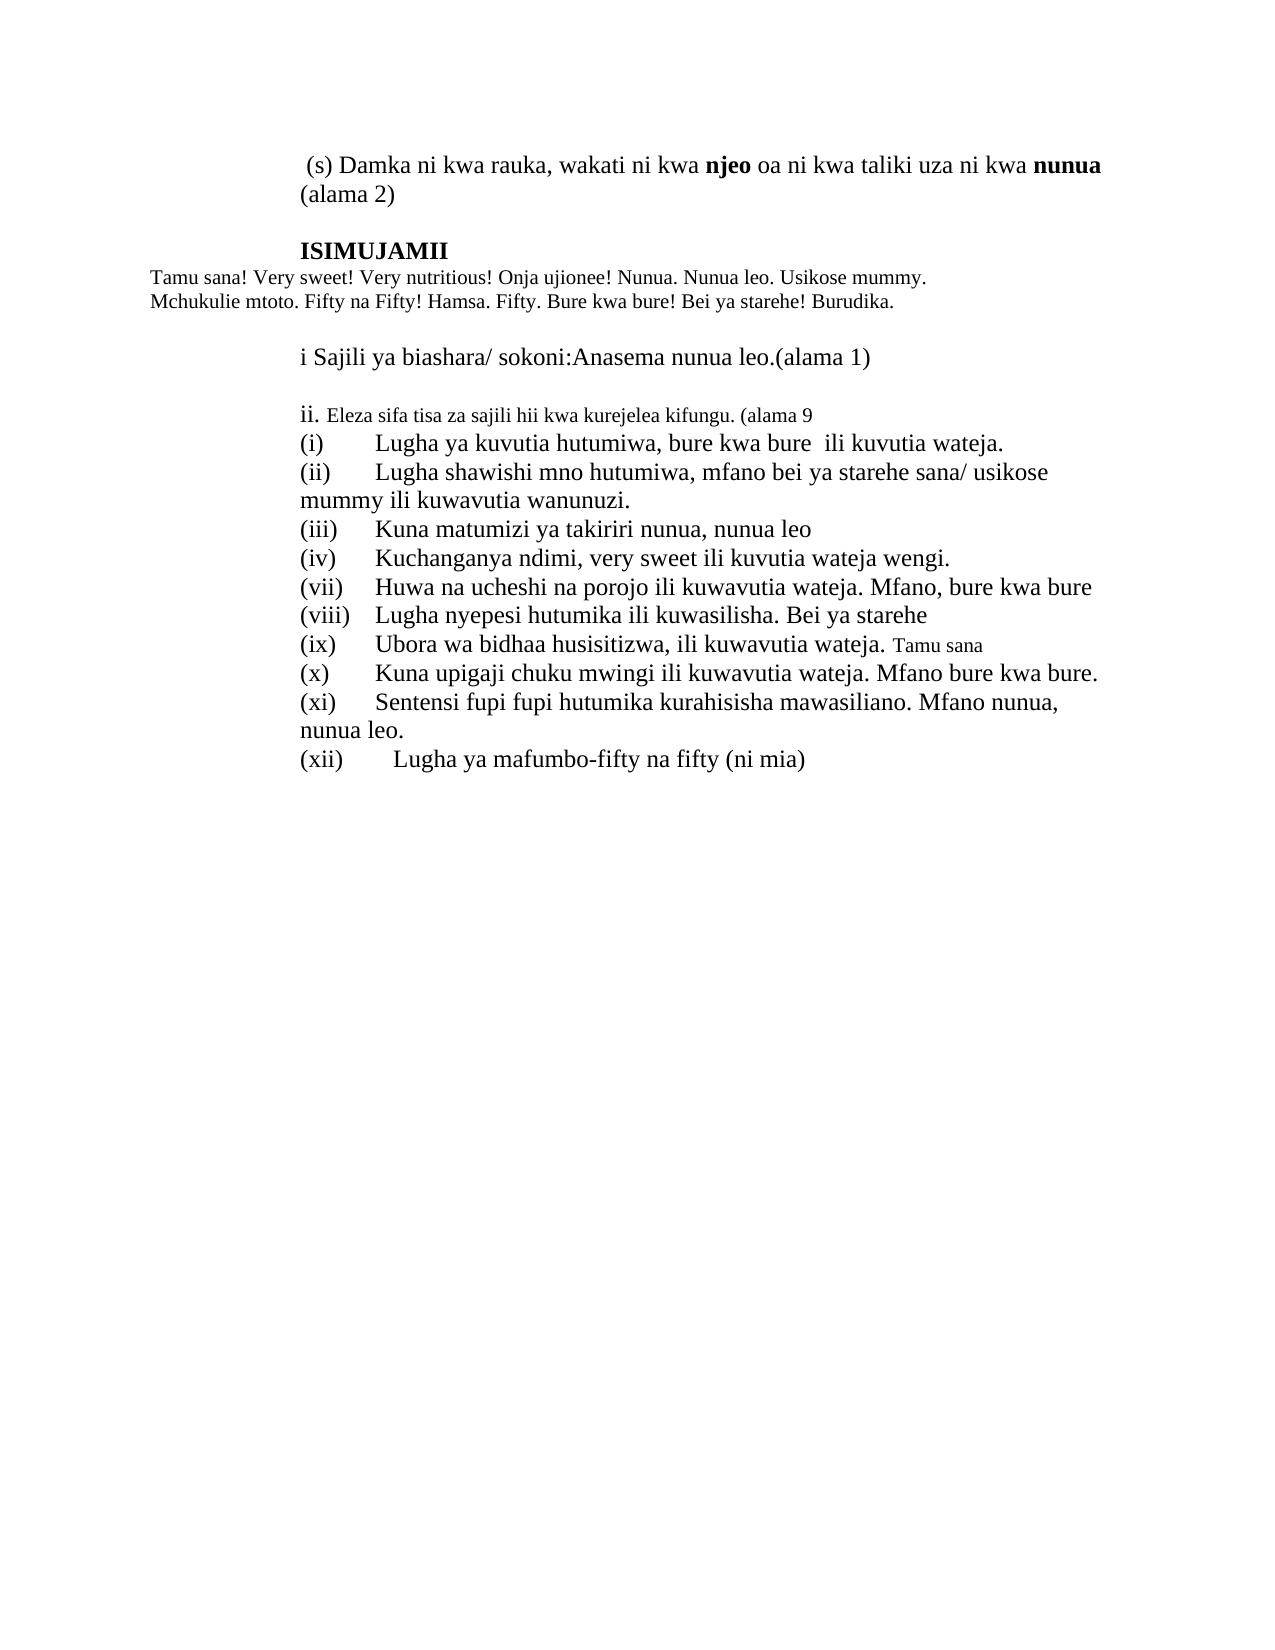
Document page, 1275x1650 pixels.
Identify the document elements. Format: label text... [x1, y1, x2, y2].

list (xi) Sentensi fupi fupi hutumika kurahisisha mawasiliano. Mfano nunua, nunua leo. [300, 687, 1125, 744]
list (iv) Kuchanganya ndimi, very sweet ili kuvutia wateja wengi. [300, 543, 1125, 572]
list ii. Eleza sifa tisa za sajili hii kwa kurejelea kifungu. (alama 9 [300, 399, 1125, 428]
list (ii) Lugha shawishi mno hutumiwa, mfano bei ya starehe sana/ usikose mummy ili kuwavutia wanunuzi. [300, 457, 1125, 514]
list i Sajili ya biashara/ sokoni:Anasema nunua leo.(alama 1) [300, 342, 1125, 371]
list ISIMUJAMII [300, 236, 1125, 265]
list (s) Damka ni kwa rauka, wakati ni kwa njeo oa ni kwa taliki uza ni kwa nunua (alama 2) [300, 150, 1125, 207]
list (iii) Kuna matumizi ya takiriri nunua, nunua leo [300, 514, 1125, 543]
text Tamu sana! Very sweet! Very nutritious! Onja ujionee! Nunua. Nunua leo. Usikose mummy. Mchukulie mtoto. Fifty na Fifty! Hamsa. Fifty. Bure kwa bure! Bei ya starehe! Burudika. [150, 265, 1125, 313]
list (x) Kuna upigaji chuku mwingi ili kuwavutia wateja. Mfano bure kwa bure. [300, 658, 1125, 687]
list (vii) Huwa na ucheshi na porojo ili kuwavutia wateja. Mfano, bure kwa bure [300, 572, 1125, 601]
list (xii) Lugha ya mafumbo-fifty na fifty (ni mia) [300, 744, 1125, 773]
list (ix) Ubora wa bidhaa husisitizwa, ili kuwavutia wateja. Tamu sana [300, 629, 1125, 658]
list (viii) Lugha nyepesi hutumika ili kuwasilisha. Bei ya starehe [300, 601, 1125, 629]
list (i) Lugha ya kuvutia hutumiwa, bure kwa bure ili kuvutia wateja. [300, 428, 1125, 457]
